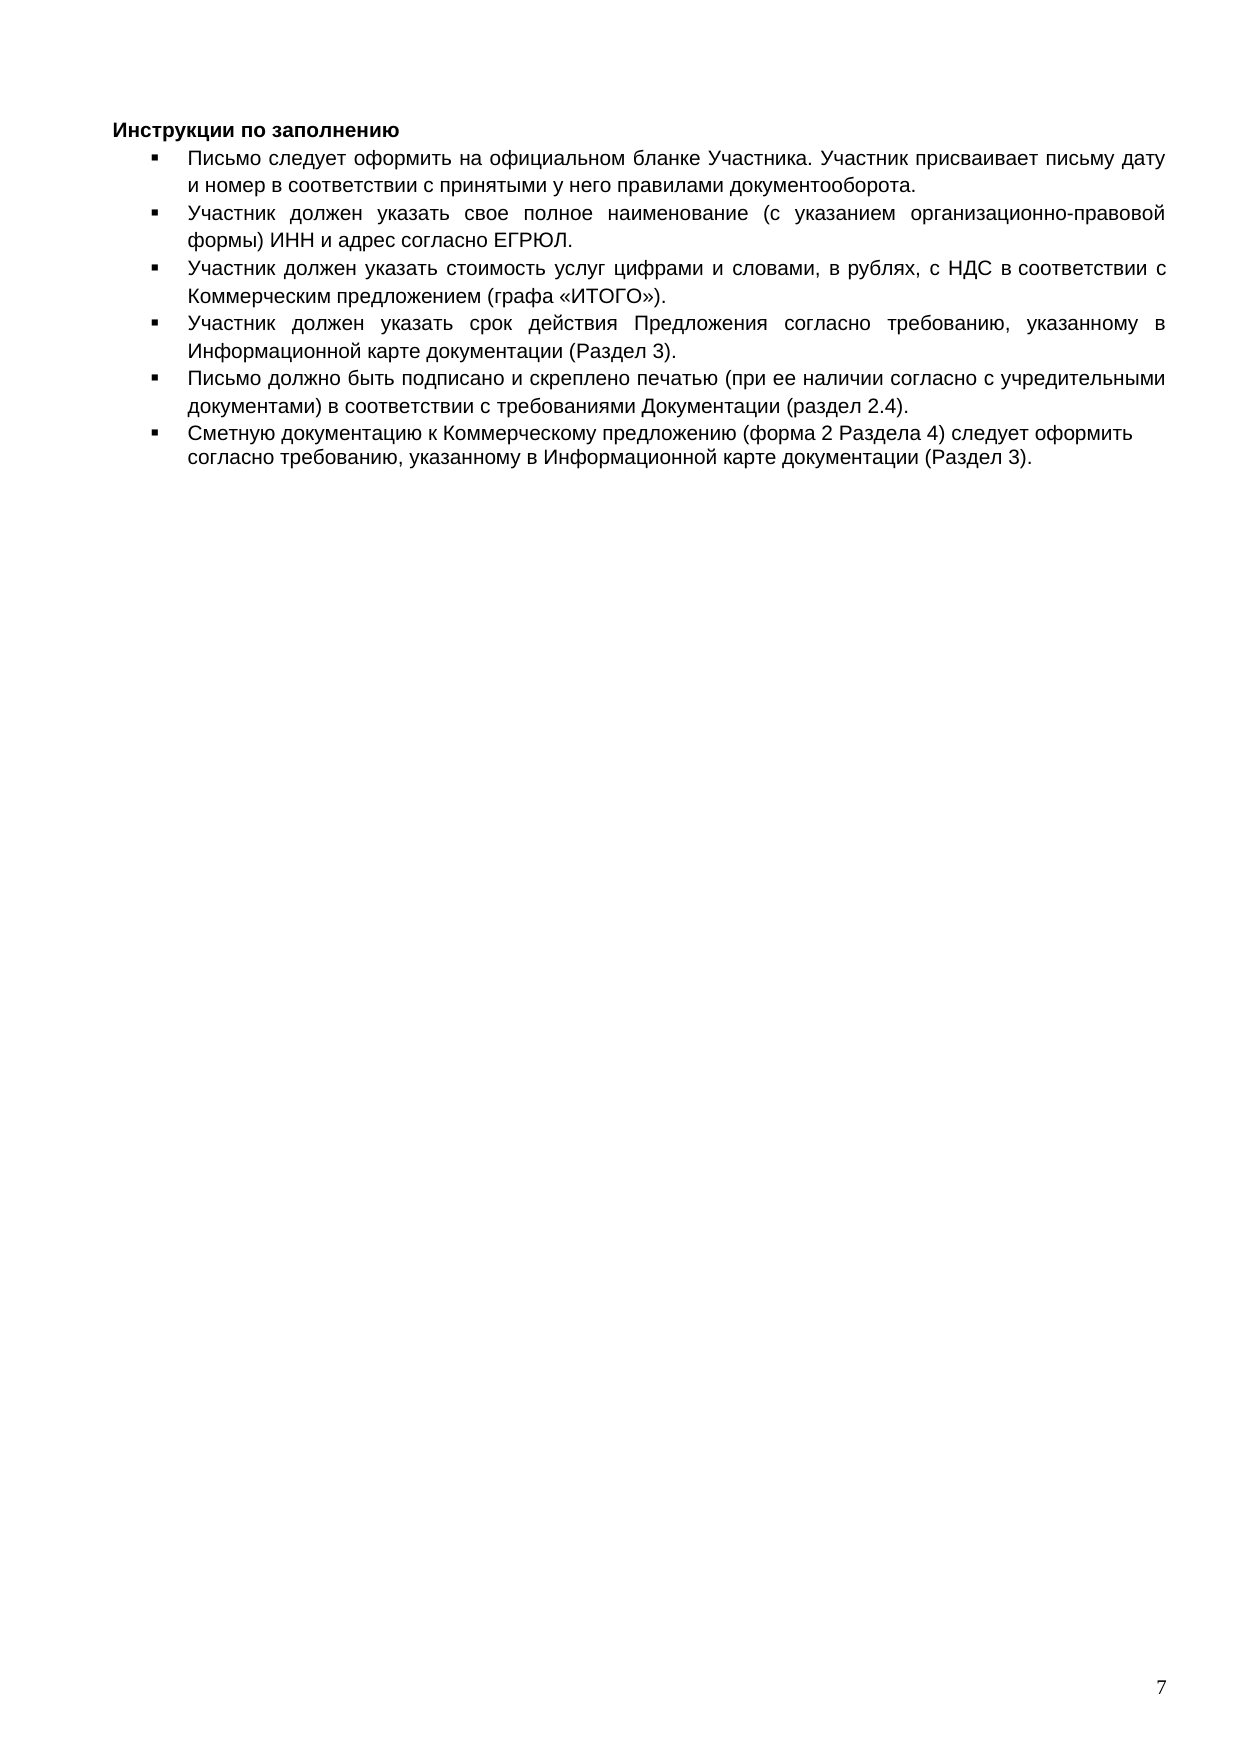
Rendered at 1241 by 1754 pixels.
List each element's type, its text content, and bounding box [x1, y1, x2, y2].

list Участник должен указать свое полное наименование (с указанием организационно-правовой формы) ИНН и адрес согласно ЕГРЮЛ. [150, 201, 1167, 252]
list Письмо должно быть подписано и скреплено печатью (при ее наличии согласно с учредительными документами) в соответствии с требованиями Документации (раздел 2.4). [150, 366, 1167, 418]
list Письмо следует оформить на официальном бланке Участника. Участник присваивает письму дату и номер в соответствии с принятыми у него правилами документооборота. [150, 146, 1167, 197]
list Участник должен указать стоимость услуг цифрами и словами, в рублях, с НДС в соответствии с Коммерческим предложением (графа «ИТОГО»). [150, 256, 1167, 307]
list Инструкции по заполнению [112, 118, 1167, 142]
list Сметную документацию к Коммерческому предложению (форма 2 Раздела 4) следует оформить согласно требованию, указанному в Информационной карте документации (Раздел 3). [150, 421, 1167, 469]
list Участник должен указать срок действия Предложения согласно требованию, указанному в Информационной карте документации (Раздел 3). [150, 311, 1167, 362]
